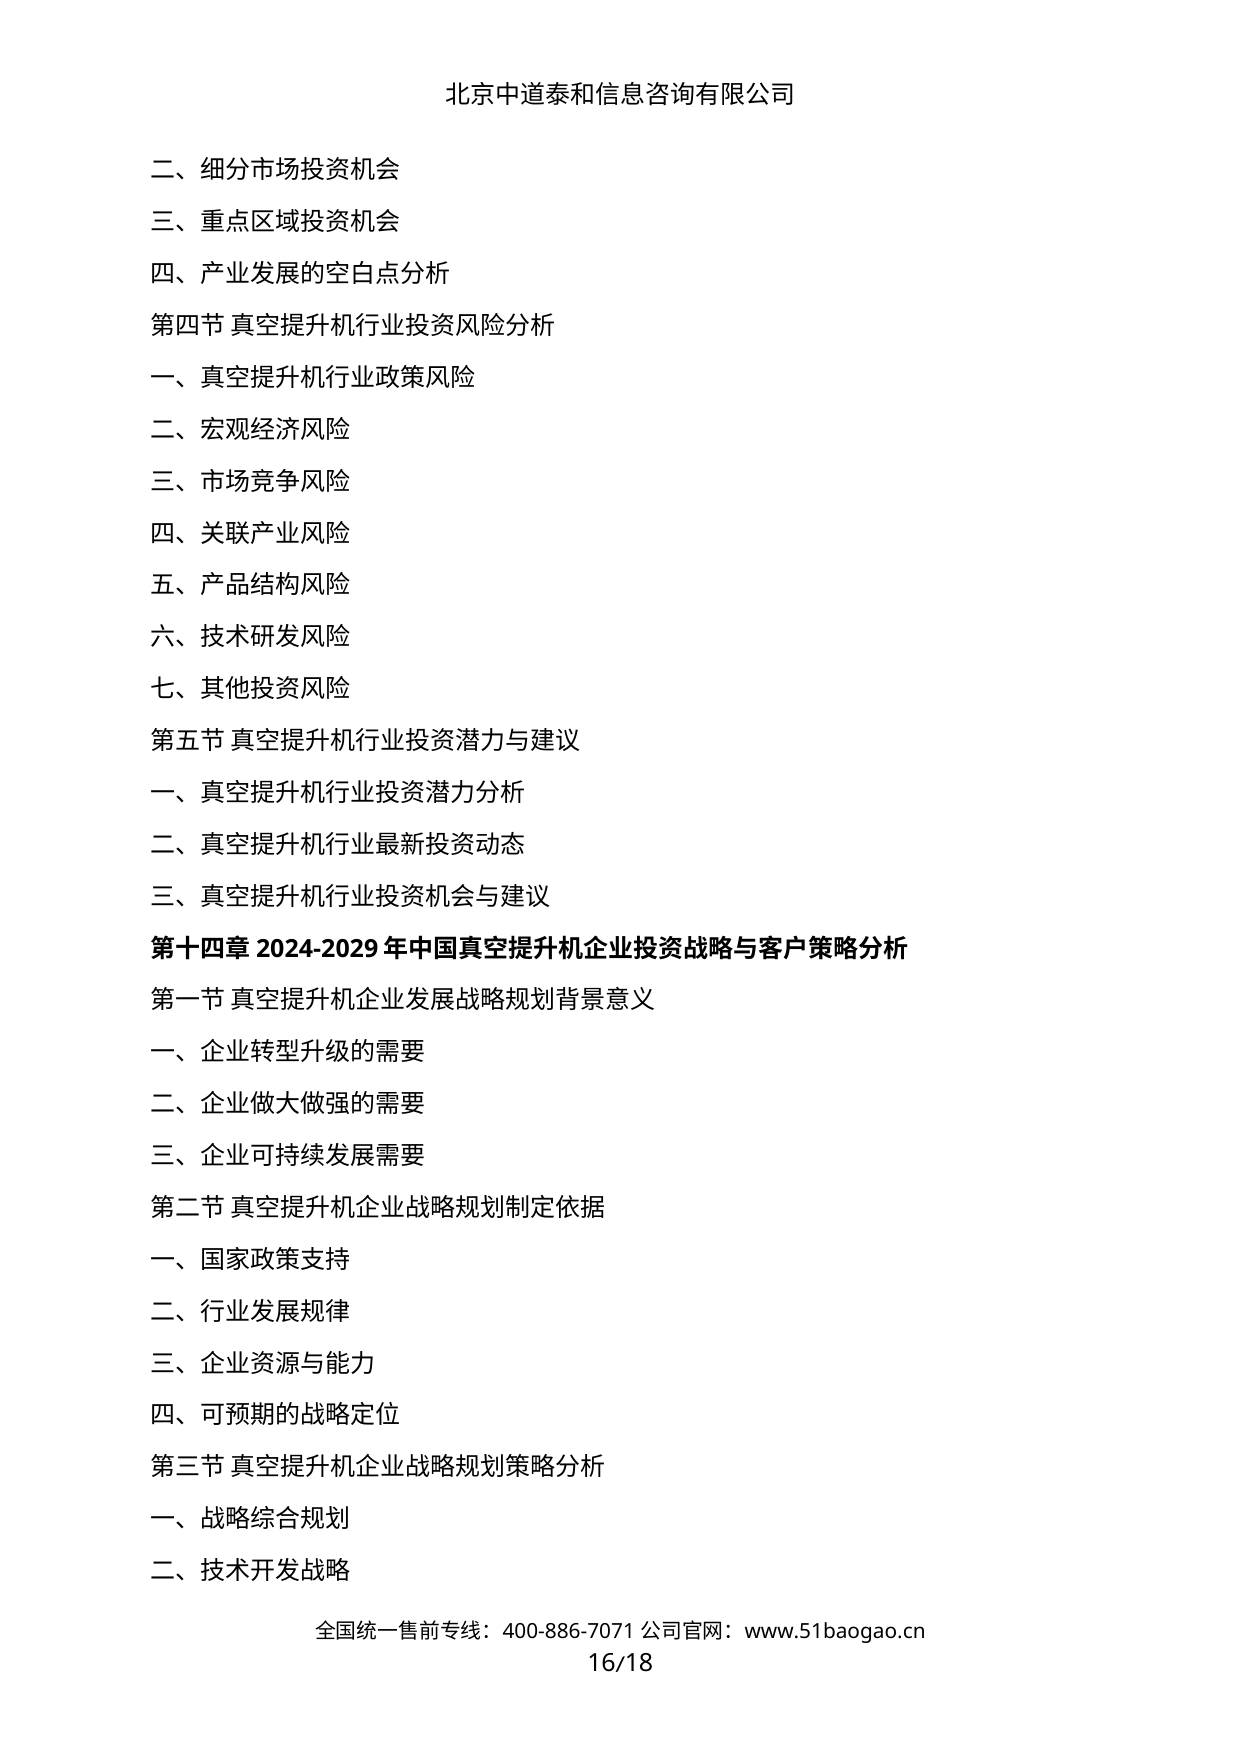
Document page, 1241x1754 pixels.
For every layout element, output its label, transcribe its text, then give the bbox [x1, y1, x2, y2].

text 二、技术开发战略 [150, 1551, 1090, 1587]
text 第二节 真空提升机企业战略规划制定依据 [150, 1187, 1090, 1224]
text 二、宏观经济风险 [150, 409, 1090, 446]
text 二、企业做大做强的需要 [150, 1084, 1090, 1120]
text 七、其他投资风险 [150, 669, 1090, 705]
text 第十四章 2024-2029年中国真空提升机企业投资战略与客户策略分析 [150, 928, 1090, 964]
text 一、战略综合规划 [150, 1499, 1090, 1535]
text 四、关联产业风险 [150, 513, 1090, 549]
text 三、真空提升机行业投资机会与建议 [150, 876, 1090, 912]
text 一、真空提升机行业投资潜力分析 [150, 772, 1090, 809]
text 一、企业转型升级的需要 [150, 1032, 1090, 1068]
text 五、产品结构风险 [150, 565, 1090, 601]
text 第四节 真空提升机行业投资风险分析 [150, 306, 1090, 342]
text 二、真空提升机行业最新投资动态 [150, 824, 1090, 861]
text 二、细分市场投资机会 [150, 150, 1090, 186]
text 第五节 真空提升机行业投资潜力与建议 [150, 721, 1090, 757]
text 第一节 真空提升机企业发展战略规划背景意义 [150, 980, 1090, 1016]
text 四、可预期的战略定位 [150, 1395, 1090, 1431]
text 六、技术研发风险 [150, 617, 1090, 653]
text 一、国家政策支持 [150, 1239, 1090, 1276]
text 三、企业可持续发展需要 [150, 1136, 1090, 1172]
text 二、行业发展规律 [150, 1291, 1090, 1327]
text 三、市场竞争风险 [150, 461, 1090, 497]
text 三、企业资源与能力 [150, 1343, 1090, 1379]
text 一、真空提升机行业政策风险 [150, 357, 1090, 394]
text 四、产业发展的空白点分析 [150, 254, 1090, 290]
text 三、重点区域投资机会 [150, 202, 1090, 238]
text 第三节 真空提升机企业战略规划策略分析 [150, 1447, 1090, 1483]
